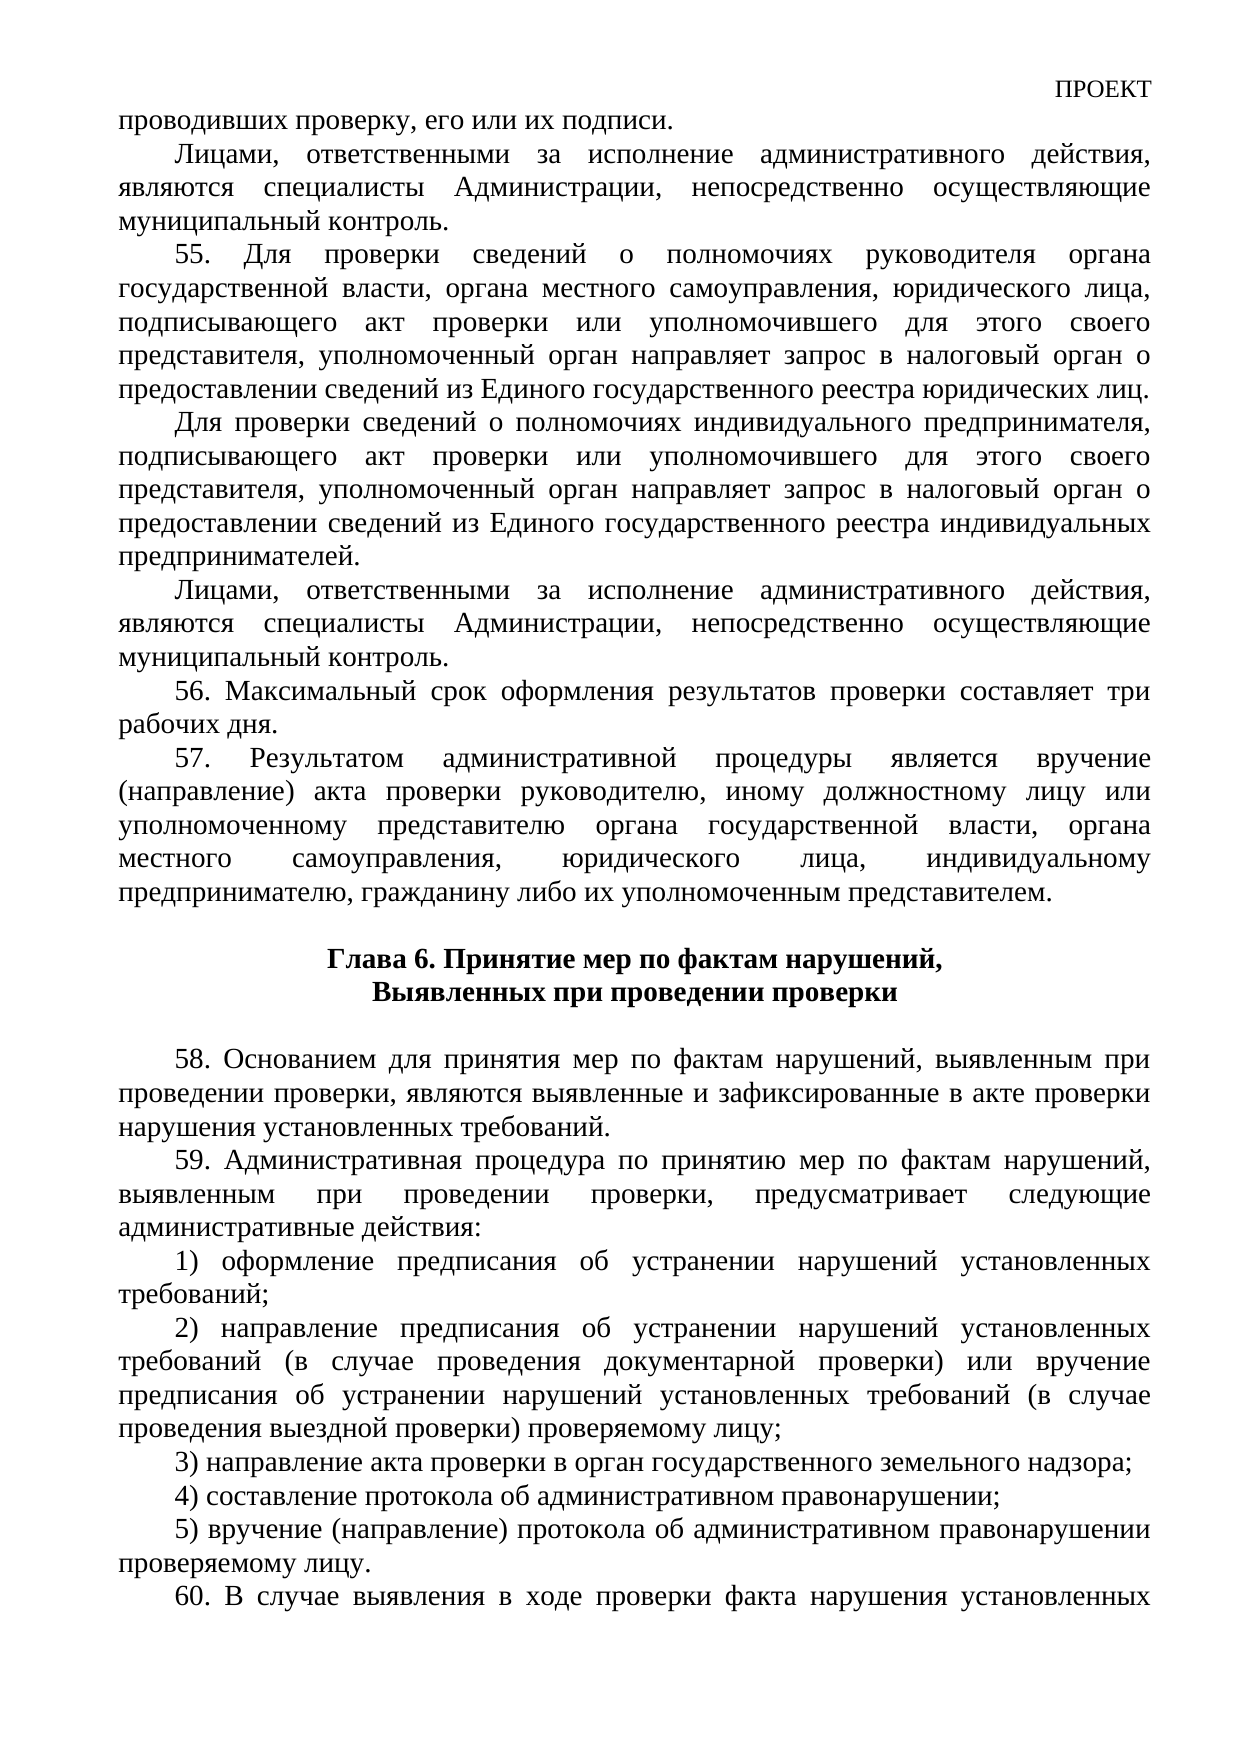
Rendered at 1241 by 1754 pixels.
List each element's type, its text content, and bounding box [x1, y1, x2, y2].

text 56. Максимальный срок оформления результатов проверки составляет три рабочих дня. [118, 673, 1152, 740]
text 1) оформление предписания об устранении нарушений установленных требований; [118, 1243, 1152, 1310]
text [118, 102, 1152, 136]
title Глава 6. Принятие мер по фактам нарушений, [118, 941, 1152, 974]
text 57. Результатом административной процедуры является вручение (направление) акта проверки руководителю, иному должностному лицу или уполномоченному представителю органа государственной власти, органа местного самоуправления, юридического лица, индивидуальному предпринимателю, гражданину либо их уполномоченным представителем. [118, 740, 1152, 907]
text 4) составление протокола об административном правонарушении; [118, 1478, 1152, 1511]
text Лицами, ответственными за исполнение административного действия, являются специалисты Администрации, непосредственно осуществляющие муниципальный контроль. [118, 136, 1152, 237]
text 55. Для проверки сведений о полномочиях руководителя органа государственной власти, органа местного самоуправления, юридического лица, подписывающего акт проверки или уполномочившего для этого своего представителя, уполномоченный орган направляет запрос в налоговый орган о предоставлении сведений из Единого государственного реестра юридических лиц. [118, 237, 1152, 404]
text 59. Административная процедура по принятию мер по фактам нарушений, выявленным при проведении проверки, предусматривает следующие административные действия: [118, 1142, 1152, 1243]
text Для проверки сведений о полномочиях индивидуального предпринимателя, подписывающего акт проверки или уполномочившего для этого своего представителя, уполномоченный орган направляет запрос в налоговый орган о предоставлении сведений из Единого государственного реестра индивидуальных предпринимателей. [118, 404, 1152, 572]
title Выявленных при проведении проверки [118, 974, 1152, 1008]
text 5) вручение (направление) протокола об административном правонарушении проверяемому лицу. [118, 1511, 1152, 1578]
text 2) направление предписания об устранении нарушений установленных требований (в случае проведения документарной проверки) или вручение предписания об устранении нарушений установленных требований (в случае проведения выездной проверки) проверяемому лицу; [118, 1310, 1152, 1444]
text 58. Основанием для принятия мер по фактам нарушений, выявленным при проведении проверки, являются выявленные и зафиксированные в акте проверки нарушения установленных требований. [118, 1042, 1152, 1142]
text 3) направление акта проверки в орган государственного земельного надзора; [118, 1444, 1152, 1478]
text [118, 1578, 1152, 1612]
text Лицами, ответственными за исполнение административного действия, являются специалисты Администрации, непосредственно осуществляющие муниципальный контроль. [118, 572, 1152, 673]
